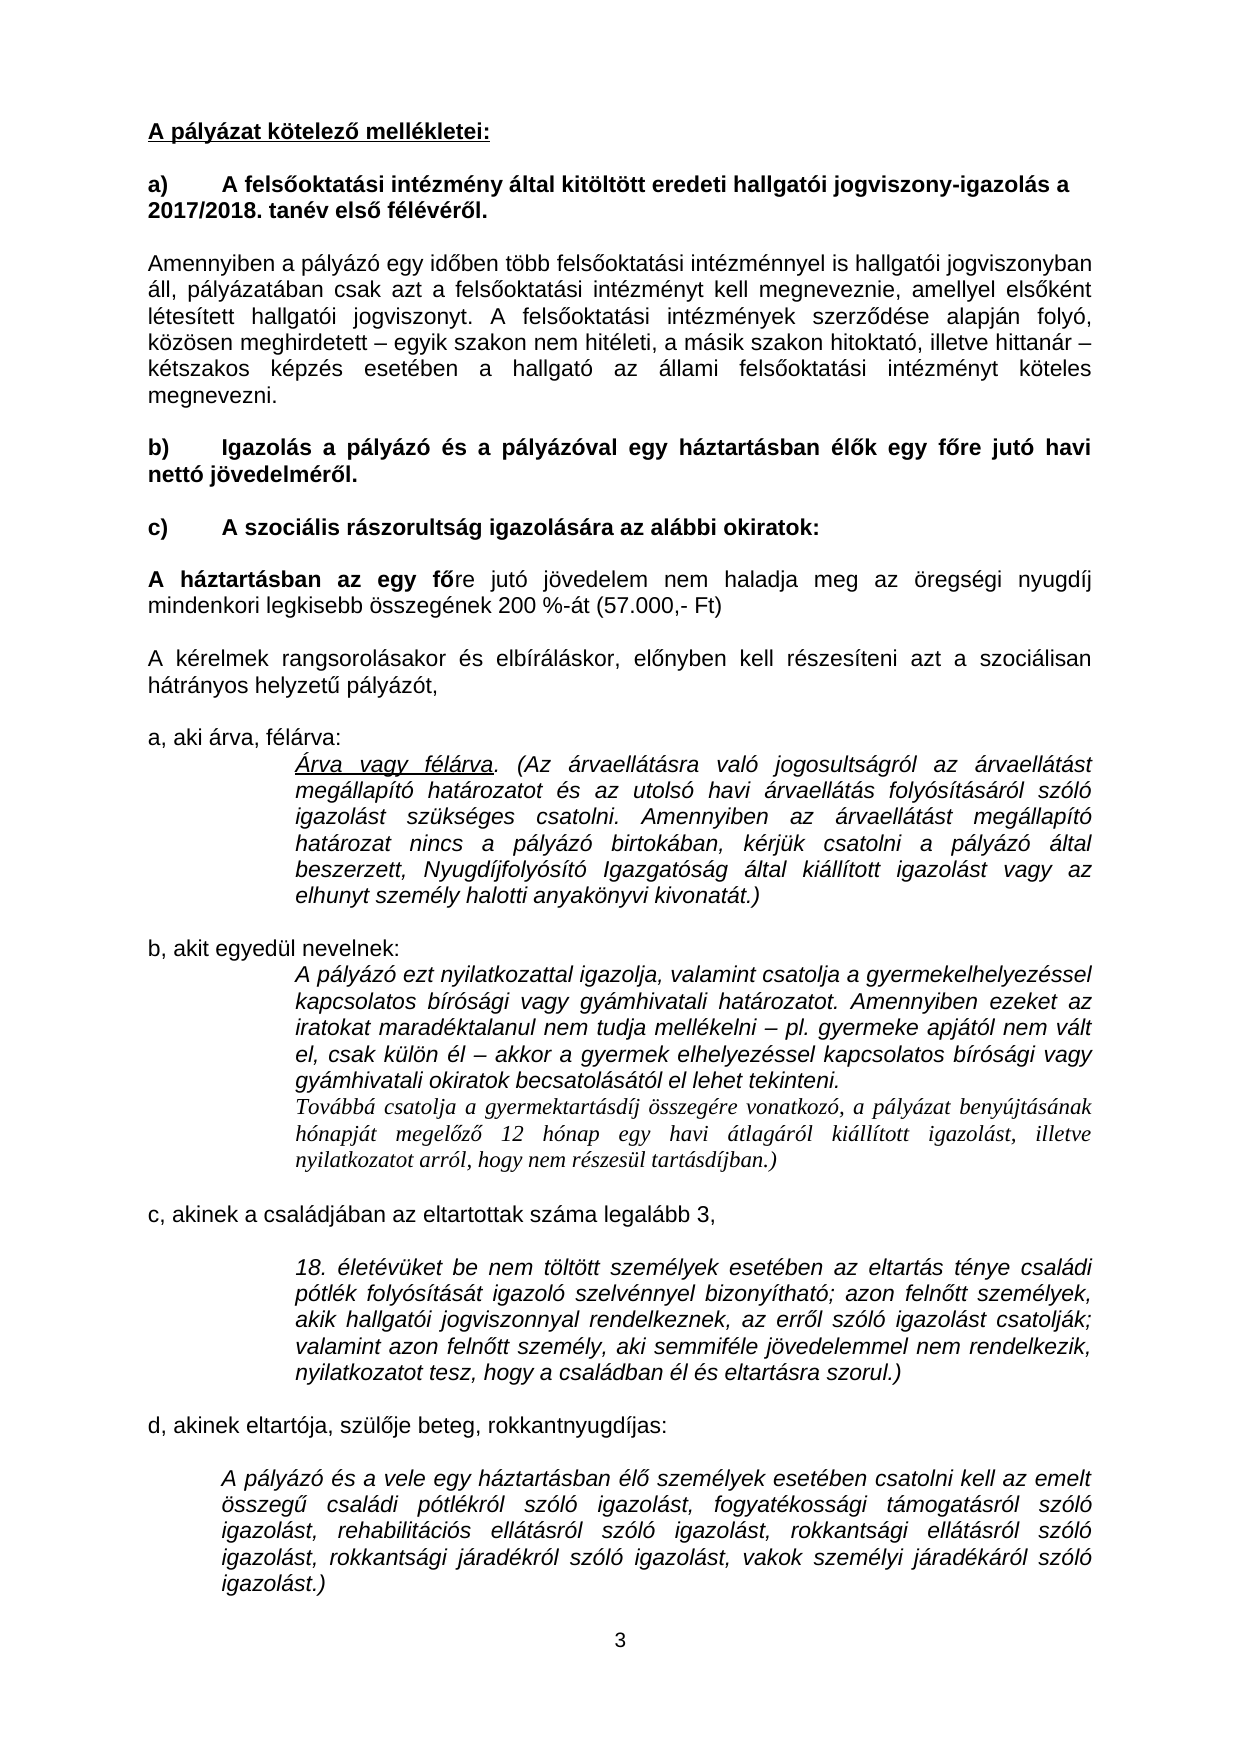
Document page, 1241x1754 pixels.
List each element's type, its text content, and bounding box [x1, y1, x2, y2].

text d, akinek eltartója, szülője beteg, rokkantnyugdíjas: [148, 1412, 1092, 1438]
text Továbbá csatolja a gyermektartásdíj összegére vonatkozó, a pályázat benyújtásának hónapját megelőző 12 hónap egy havi átlagáról kiállított igazolást, illetve nyilatkozatot arról, hogy nem részesül tartásdíjban.) [295, 1093, 1092, 1172]
text A pályázó ezt nyilatkozattal igazolja, valamint csatolja a gyermekelhelyezéssel kapcsolatos bírósági vagy gyámhivatali határozatot. Amennyiben ezeket az iratokat maradéktalanul nem tudja mellékelni – pl. gyermeke apjától nem vált el, csak külön él – akkor a gyermek elhelyezéssel kapcsolatos bírósági vagy gyámhivatali okiratok becsatolásától el lehet tekinteni. [295, 961, 1092, 1093]
text b) Igazolás a pályázó és a pályázóval egy háztartásban élők egy főre jutó havi nettó jövedelméről. [148, 434, 1092, 487]
text 18. életévüket be nem töltött személyek esetében az eltartás ténye családi pótlék folyósítását igazoló szelvénnyel bizonyítható; azon felnőtt személyek, akik hallgatói jogviszonnyal rendelkeznek, az erről szóló igazolást csatolják; valamint azon felnőtt személy, aki semmiféle jövedelemmel nem rendelkezik, nyilatkozatot tesz, hogy a családban él és eltartásra szorul.) [295, 1254, 1092, 1386]
text A háztartásban az egy főre jutó jövedelem nem haladja meg az öregségi nyugdíj mindenkori legkisebb összegének 200 %-át (57.000,- Ft) [148, 566, 1092, 619]
text A pályázat kötelező mellékletei: [148, 118, 1092, 144]
text A kérelmek rangsorolásakor és elbíráláskor, előnyben kell részesíteni azt a szociálisan hátrányos helyzetű pályázót, [148, 645, 1092, 698]
text c) A szociális rászorultság igazolására az alábbi okiratok: [148, 513, 1092, 540]
text A pályázó és a vele egy háztartásban élő személyek esetében csatolni kell az emelt összegű családi pótlékról szóló igazolást, fogyatékossági támogatásról szóló igazolást, rehabilitációs ellátásról szóló igazolást, rokkantsági ellátásról szóló igazolást, rokkantsági járadékról szóló igazolást, vakok személyi járadékáról szóló igazolást.) [221, 1464, 1092, 1596]
text Árva vagy félárva. (Az árvaellátásra való jogosultságról az árvaellátást megállapító határozatot és az utolsó havi árvaellátás folyósításáról szóló igazolást szükséges csatolni. Amennyiben az árvaellátást megállapító határozat nincs a pályázó birtokában, kérjük csatolni a pályázó által beszerzett, Nyugdíjfolyósító Igazgatóság által kiállított igazolást vagy az elhunyt személy halotti anyakönyvi kivonatát.) [295, 751, 1092, 909]
text Amennyiben a pályázó egy időben több felsőoktatási intézménnyel is hallgatói jogviszonyban áll, pályázatában csak azt a felsőoktatási intézményt kell megneveznie, amellyel elsőként létesített hallgatói jogviszonyt. A felsőoktatási intézmények szerződése alapján folyó, közösen meghirdetett – egyik szakon nem hitéleti, a másik szakon hitoktató, illetve hittanár – kétszakos képzés esetében a hallgató az állami felsőoktatási intézményt köteles megnevezni. [148, 250, 1092, 408]
text b, akit egyedül nevelnek: [148, 935, 1092, 961]
text a, aki árva, félárva: [148, 724, 1092, 751]
text c, akinek a családjában az eltartottak száma legalább 3, [148, 1201, 1092, 1227]
text a) A felsőoktatási intézmény által kitöltött eredeti hallgatói jogviszony-igazolás a 2017/2018. tanév első félévéről. [148, 171, 1092, 223]
